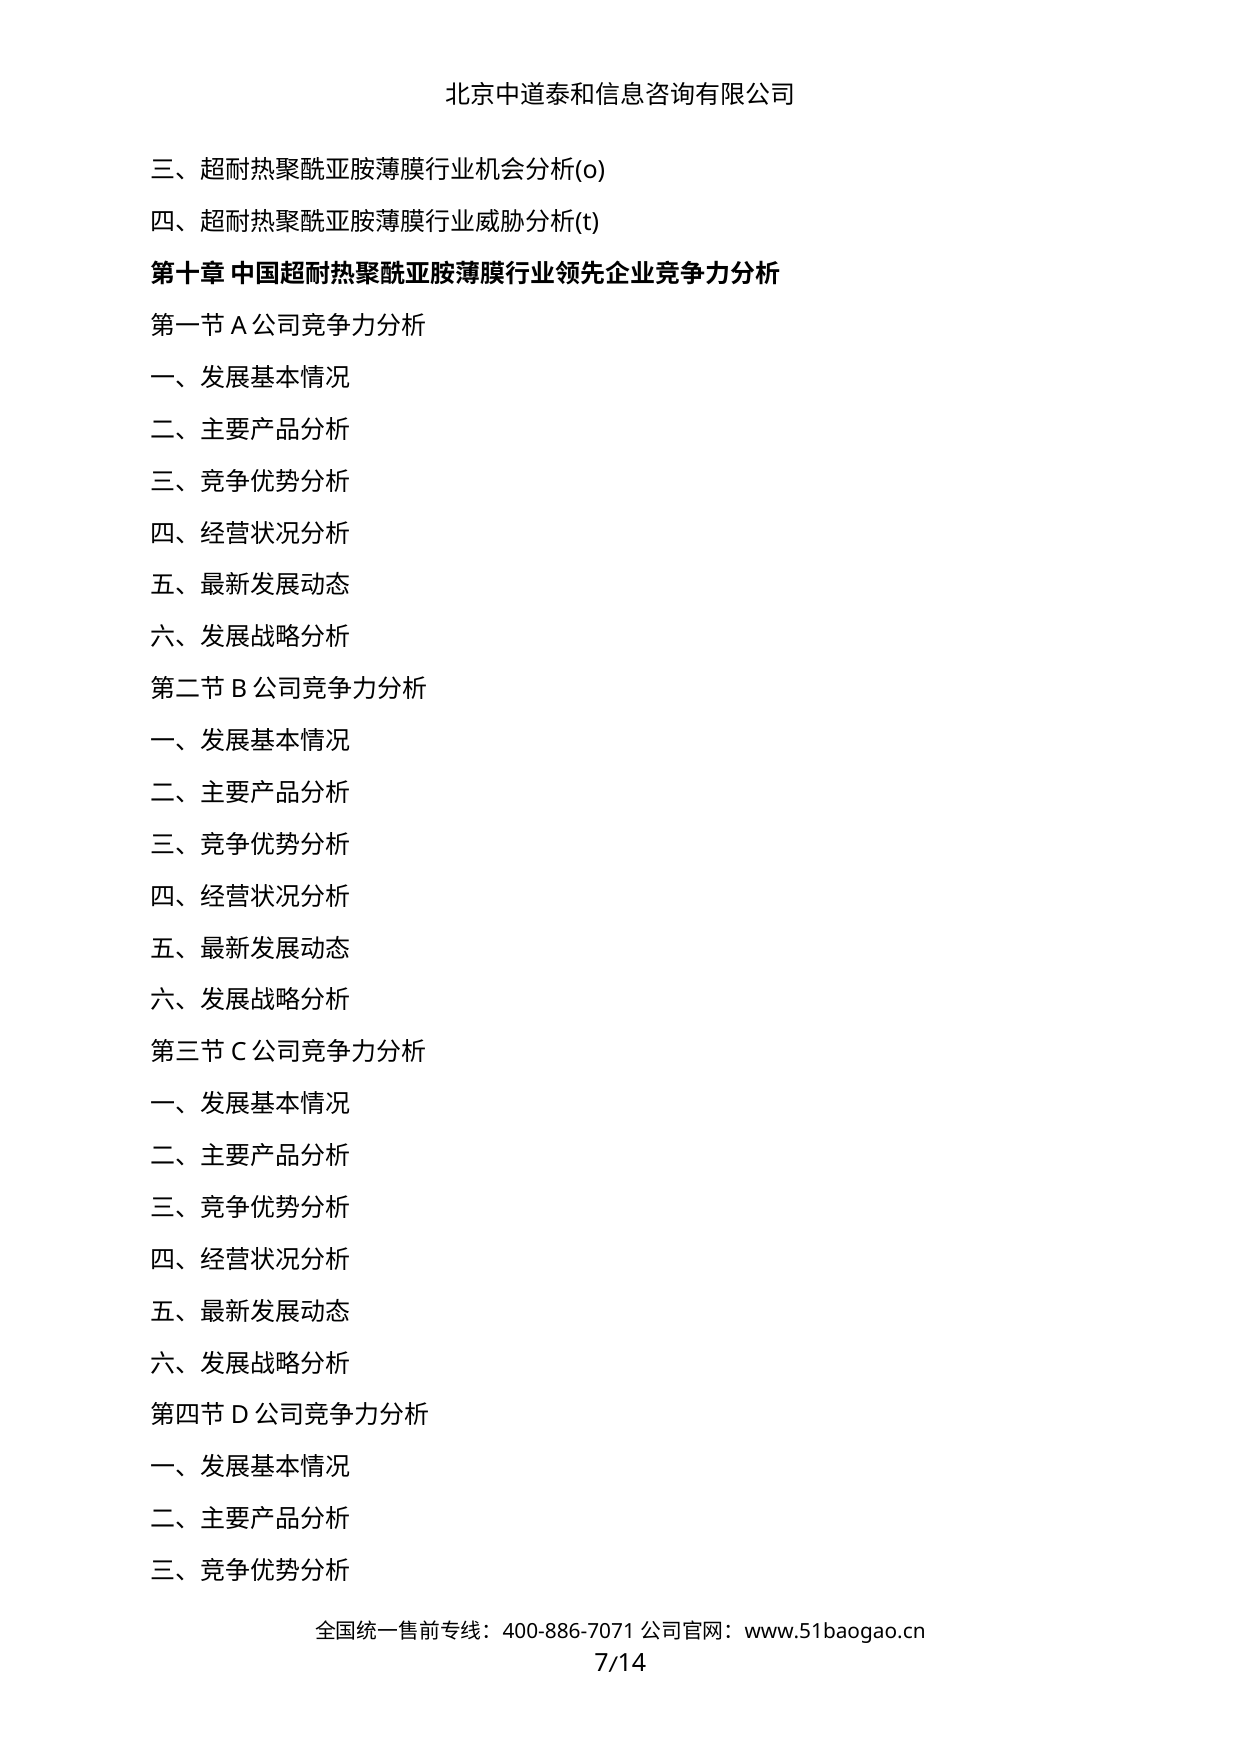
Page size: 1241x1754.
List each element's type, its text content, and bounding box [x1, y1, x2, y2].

text 三、超耐热聚酰亚胺薄膜行业机会分析(o) [150, 150, 1090, 186]
text 第一节 A公司竞争力分析 [150, 306, 1090, 342]
text 第二节 B公司竞争力分析 [150, 669, 1090, 705]
text 第十章 中国超耐热聚酰亚胺薄膜行业领先企业竞争力分析 [150, 254, 1090, 290]
text 六、发展战略分析 [150, 617, 1090, 653]
text 三、竞争优势分析 [150, 824, 1090, 861]
text 一、发展基本情况 [150, 721, 1090, 757]
text 五、最新发展动态 [150, 928, 1090, 964]
text 四、经营状况分析 [150, 513, 1090, 549]
text 五、最新发展动态 [150, 565, 1090, 601]
text 五、最新发展动态 [150, 1291, 1090, 1327]
text 二、主要产品分析 [150, 772, 1090, 809]
text 第三节 C公司竞争力分析 [150, 1032, 1090, 1068]
text 六、发展战略分析 [150, 980, 1090, 1016]
text 二、主要产品分析 [150, 1136, 1090, 1172]
text 四、超耐热聚酰亚胺薄膜行业威胁分析(t) [150, 202, 1090, 238]
text 一、发展基本情况 [150, 357, 1090, 394]
text 三、竞争优势分析 [150, 1551, 1090, 1587]
text 三、竞争优势分析 [150, 461, 1090, 497]
text 二、主要产品分析 [150, 1499, 1090, 1535]
text 二、主要产品分析 [150, 409, 1090, 446]
text 第四节 D公司竞争力分析 [150, 1395, 1090, 1431]
text 三、竞争优势分析 [150, 1187, 1090, 1224]
text 六、发展战略分析 [150, 1343, 1090, 1379]
text 一、发展基本情况 [150, 1084, 1090, 1120]
text 四、经营状况分析 [150, 1239, 1090, 1276]
text 四、经营状况分析 [150, 876, 1090, 912]
text 一、发展基本情况 [150, 1447, 1090, 1483]
